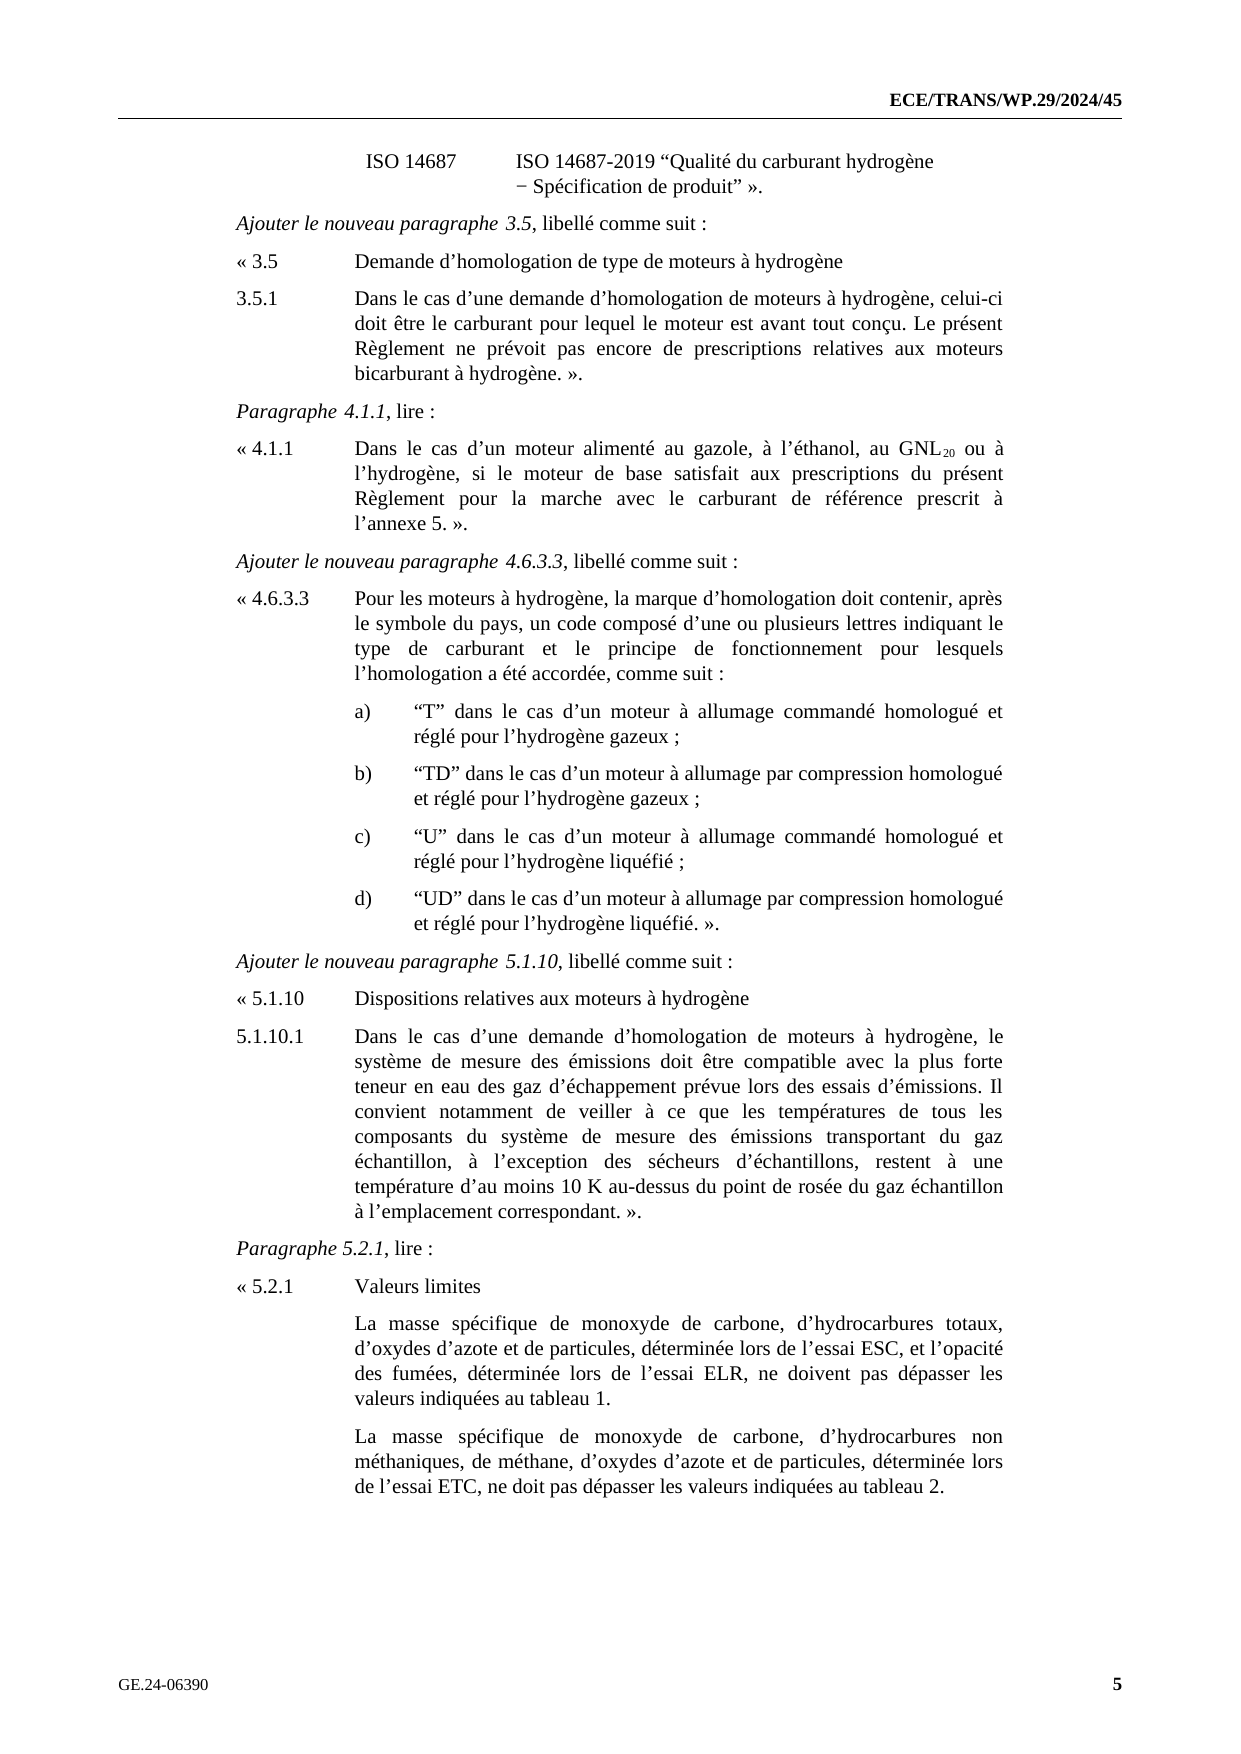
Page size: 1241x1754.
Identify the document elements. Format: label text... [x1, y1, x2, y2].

text Paragraphe 5.2.1, lire : [236, 1235, 1004, 1260]
text c) “U” dans le cas d’un moteur à allumage commandé homologué et réglé pour l’hydrogène liquéfié ; [354, 823, 1004, 873]
text La masse spécifique de monoxyde de carbone, d’hydrocarbures totaux, d’oxydes d’azote et de particules, déterminée lors de l’essai ESC, et l’opacité des fumées, déterminée lors de l’essai ELR, ne doivent pas dépasser les valeurs indiquées au tableau 1. [354, 1310, 1004, 1410]
table_cell ISO 14687 [359, 148, 504, 210]
text a) “T” dans le cas d’un moteur à allumage commandé homologué et réglé pour l’hydrogène gazeux ; [354, 698, 1004, 748]
text « 4.6.3.3 Pour les moteurs à hydrogène, la marque d’homologation doit contenir, après le symbole du pays, un code composé d’une ou plusieurs lettres indiquant le type de carburant et le principe de fonctionnement pour lesquels l’homologation a été accordée, comme suit : [236, 585, 1004, 685]
text 3.5.1 Dans le cas d’une demande d’homologation de moteurs à hydrogène, celui-ci doit être le carburant pour lequel le moteur est avant tout conçu. Le présent Règlement ne prévoit pas encore de prescriptions relatives aux moteurs bicarburant à hydrogène. ». [236, 285, 1004, 385]
text Ajouter le nouveau paragraphe 3.5, libellé comme suit : [236, 210, 1004, 235]
text 5.1.10.1 Dans le cas d’une demande d’homologation de moteurs à hydrogène, le système de mesure des émissions doit être compatible avec la plus forte teneur en eau des gaz d’échappement prévue lors des essais d’émissions. Il convient notamment de veiller à ce que les températures de tous les composants du système de mesure des émissions transportant du gaz échantillon, à l’exception des sécheurs d’échantillons, restent à une température d’au moins 10 K au-dessus du point de rosée du gaz échantillon à l’emplacement correspondant. ». [236, 1023, 1004, 1223]
text Ajouter le nouveau paragraphe 5.1.10, libellé comme suit : [236, 948, 1004, 973]
text d) “UD” dans le cas d’un moteur à allumage par compression homologué et réglé pour l’hydrogène liquéfié. ». [354, 885, 1004, 935]
text La masse spécifique de monoxyde de carbone, d’hydrocarbures non méthaniques, de méthane, d’oxydes d’azote et de particules, déterminée lors de l’essai ETC, ne doit pas dépasser les valeurs indiquées au tableau 2. [354, 1423, 1004, 1498]
text « 3.5 Demande d’homologation de type de moteurs à hydrogène [236, 248, 1004, 273]
text Ajouter le nouveau paragraphe 4.6.3.3, libellé comme suit : [236, 548, 1004, 573]
table_cell ISO 14687-2019 “Qualité du carburant hydrogène − Spécification de produit” ». [504, 148, 1025, 210]
text « 5.2.1 Valeurs limites [236, 1273, 1004, 1298]
text Paragraphe 4.1.1, lire : [236, 398, 1004, 423]
text « 4.1.1 Dans le cas d’un moteur alimenté au gazole, à l’éthanol, au GNL20 ou à l’hydrogène, si le moteur de base satisfait aux prescriptions du présent Règlement pour la marche avec le carburant de référence prescrit à l’annexe 5. ». [236, 435, 1004, 535]
text « 5.1.10 Dispositions relatives aux moteurs à hydrogène [236, 985, 1004, 1010]
text b) “TD” dans le cas d’un moteur à allumage par compression homologué et réglé pour l’hydrogène gazeux ; [354, 760, 1004, 810]
